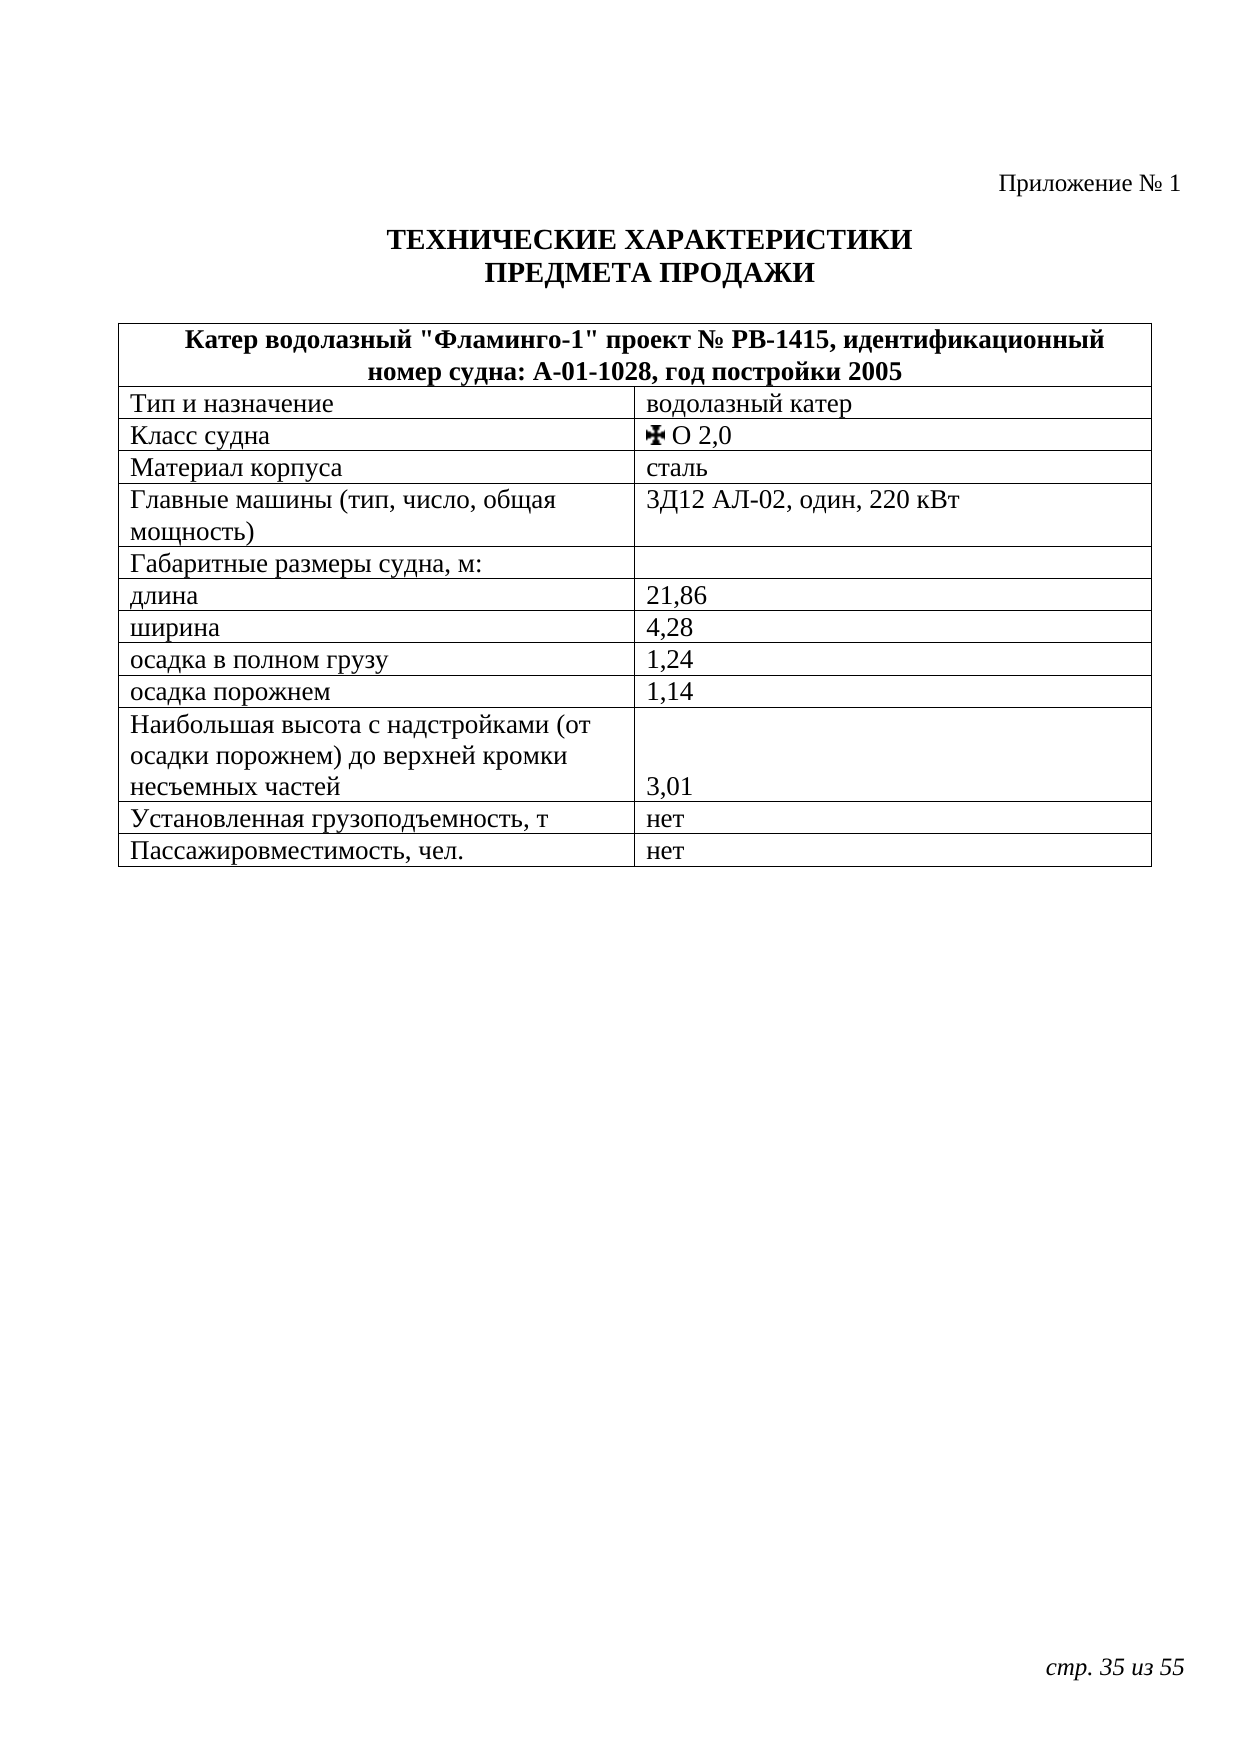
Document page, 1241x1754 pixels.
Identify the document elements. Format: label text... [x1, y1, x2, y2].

table_cell Пассажировместимость, чел. [119, 834, 634, 866]
table_cell 1,14 [635, 676, 1151, 707]
table_cell Тип и назначение [119, 387, 634, 418]
picture [646, 425, 665, 445]
table_cell 21,86 [635, 579, 1151, 610]
subtitle Приложение № 1 [236, 168, 1181, 197]
table_cell нет [635, 802, 1151, 833]
table_cell О 2,0 [635, 419, 1151, 450]
table_cell 1,24 [635, 643, 1151, 674]
table_cell 4,28 [635, 611, 1151, 642]
table_cell нет [635, 834, 1151, 866]
table_cell ширина [119, 611, 634, 642]
table_cell 3,01 [635, 708, 1151, 801]
table_cell осадка в полном грузу [119, 643, 634, 674]
table_cell осадка порожнем [119, 676, 634, 707]
table_cell Главные машины (тип, число, общая мощность) [119, 484, 634, 546]
table_cell Установленная грузоподъемность, т [119, 802, 634, 833]
text ПРЕДМЕТА ПРОДАЖИ [118, 255, 1181, 289]
table_cell 3Д12 АЛ-02, один, 220 кВт [635, 484, 1151, 546]
table_cell Габаритные размеры судна, м: [119, 547, 634, 578]
text ТЕХНИЧЕСКИЕ ХАРАКТЕРИСТИКИ [118, 222, 1181, 255]
table_cell длина [119, 579, 634, 610]
table_cell Наибольшая высота с надстройками (от осадки порожнем) до верхней кромки несъемных частей [119, 708, 634, 801]
table_header Катер водолазный "Фламинго-1" проект № РВ-1415, идентификационный номер судна: А-01-1028, год постройки 2005 [119, 324, 1151, 386]
table_cell Материал корпуса [119, 451, 634, 482]
table_cell Класс судна [119, 419, 634, 450]
table_cell сталь [635, 451, 1151, 482]
table_cell [635, 547, 1151, 578]
table_cell водолазный катер [635, 387, 1151, 418]
